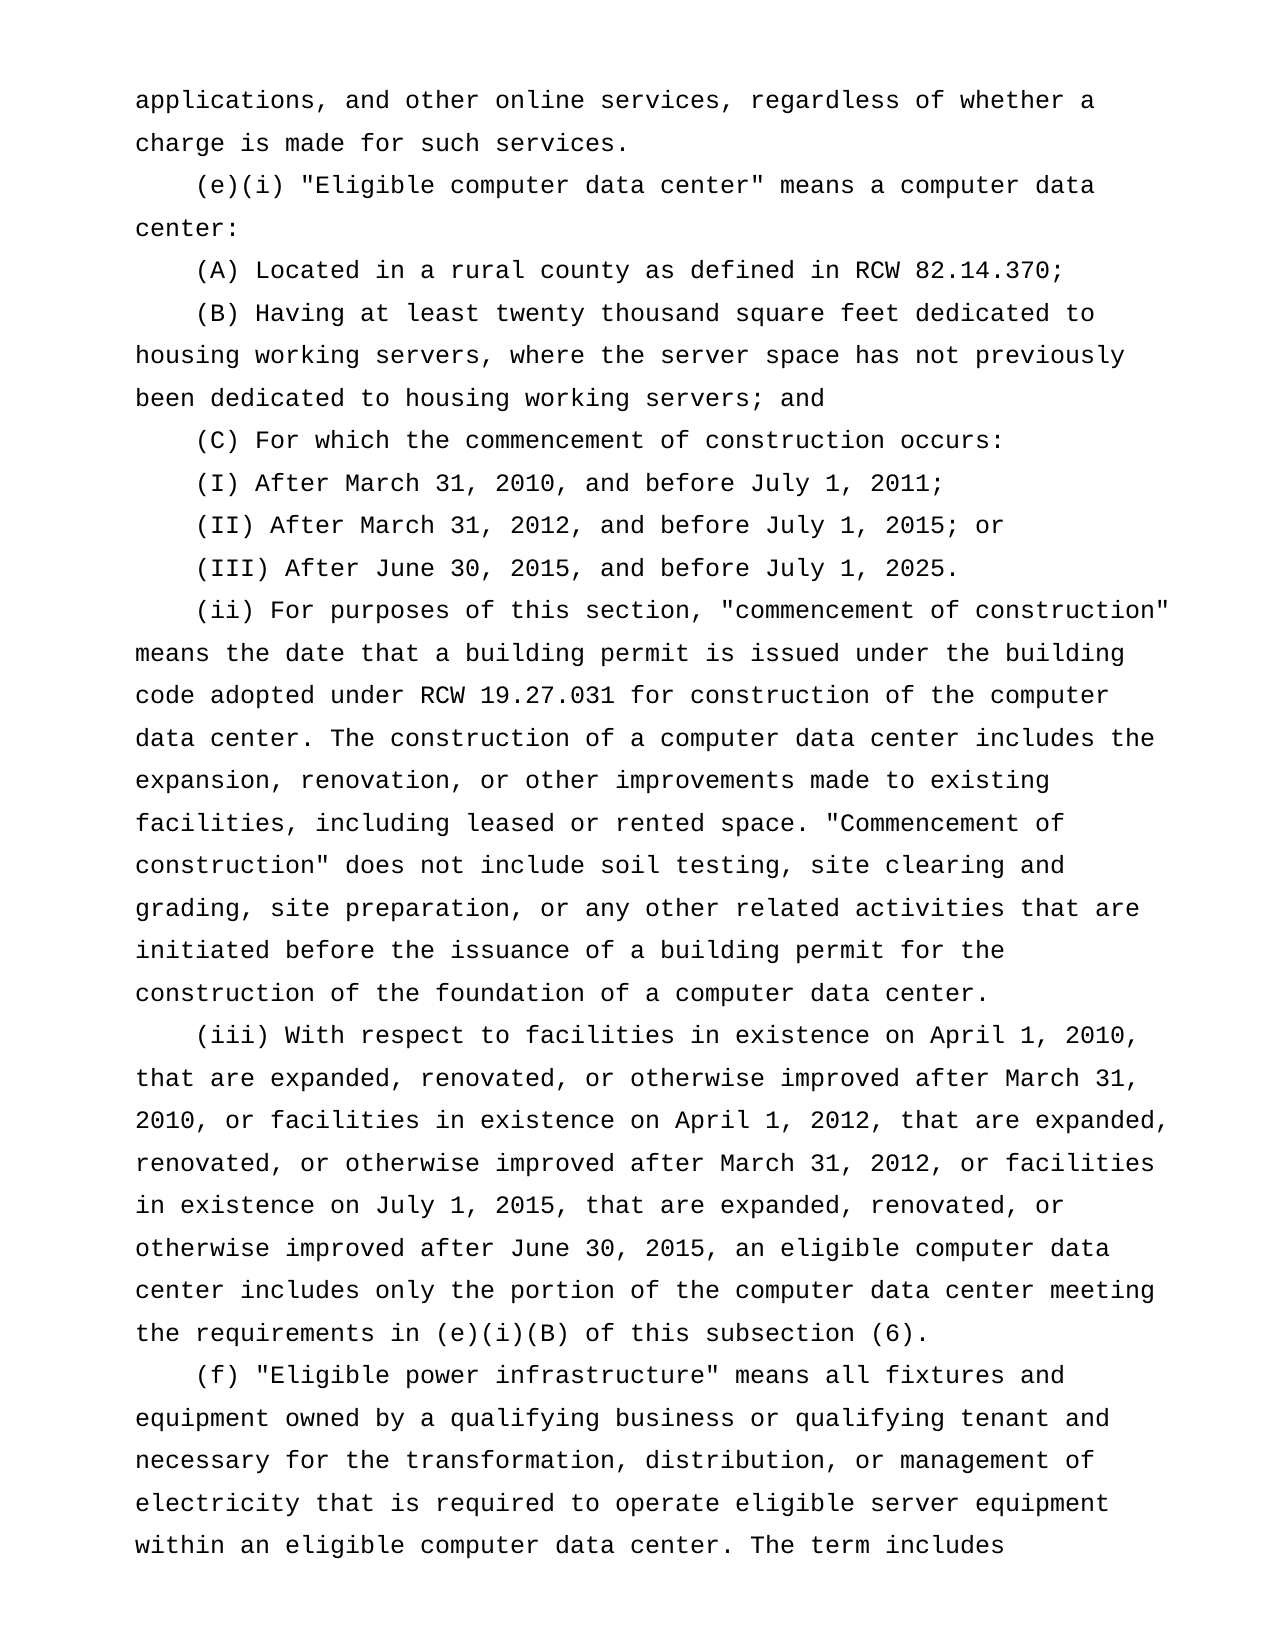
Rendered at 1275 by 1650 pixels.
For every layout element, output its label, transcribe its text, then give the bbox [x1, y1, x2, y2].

text (A) Located in a rural county as defined in RCW 82.14.370; [135, 245, 1170, 287]
text (III) After June 30, 2015, and before July 1, 2025. [135, 542, 1170, 585]
text (C) For which the commencement of construction occurs: [135, 415, 1170, 457]
text (iii) With respect to facilities in existence on April 1, 2010, that are expanded, renovated, or otherwise improved after March 31, 2010, or facilities in existence on April 1, 2012, that are expanded, renovated, or otherwise improved after March 31, 2012, or facilities in existence on July 1, 2015, that are expanded, renovated, or otherwise improved after June 30, 2015, an eligible computer data center includes only the portion of the computer data center meeting the requirements in (e)(i)(B) of this subsection (6). [135, 1010, 1170, 1350]
text (B) Having at least twenty thousand square feet dedicated to housing working servers, where the server space has not previously been dedicated to housing working servers; and [135, 287, 1170, 415]
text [135, 1350, 1170, 1562]
text (ii) For purposes of this section, "commencement of construction" means the date that a building permit is issued under the building code adopted under RCW 19.27.031 for construction of the computer data center. The construction of a computer data center includes the expansion, renovation, or other improvements made to existing facilities, including leased or rented space. "Commencement of construction" does not include soil testing, site clearing and grading, site preparation, or any other related activities that are initiated before the issuance of a building permit for the construction of the foundation of a computer data center. [135, 585, 1170, 1010]
text (e)(i) "Eligible computer data center" means a computer data center: [135, 160, 1170, 245]
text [135, 75, 1170, 160]
text (II) After March 31, 2012, and before July 1, 2015; or [135, 500, 1170, 542]
text (I) After March 31, 2010, and before July 1, 2011; [135, 457, 1170, 500]
